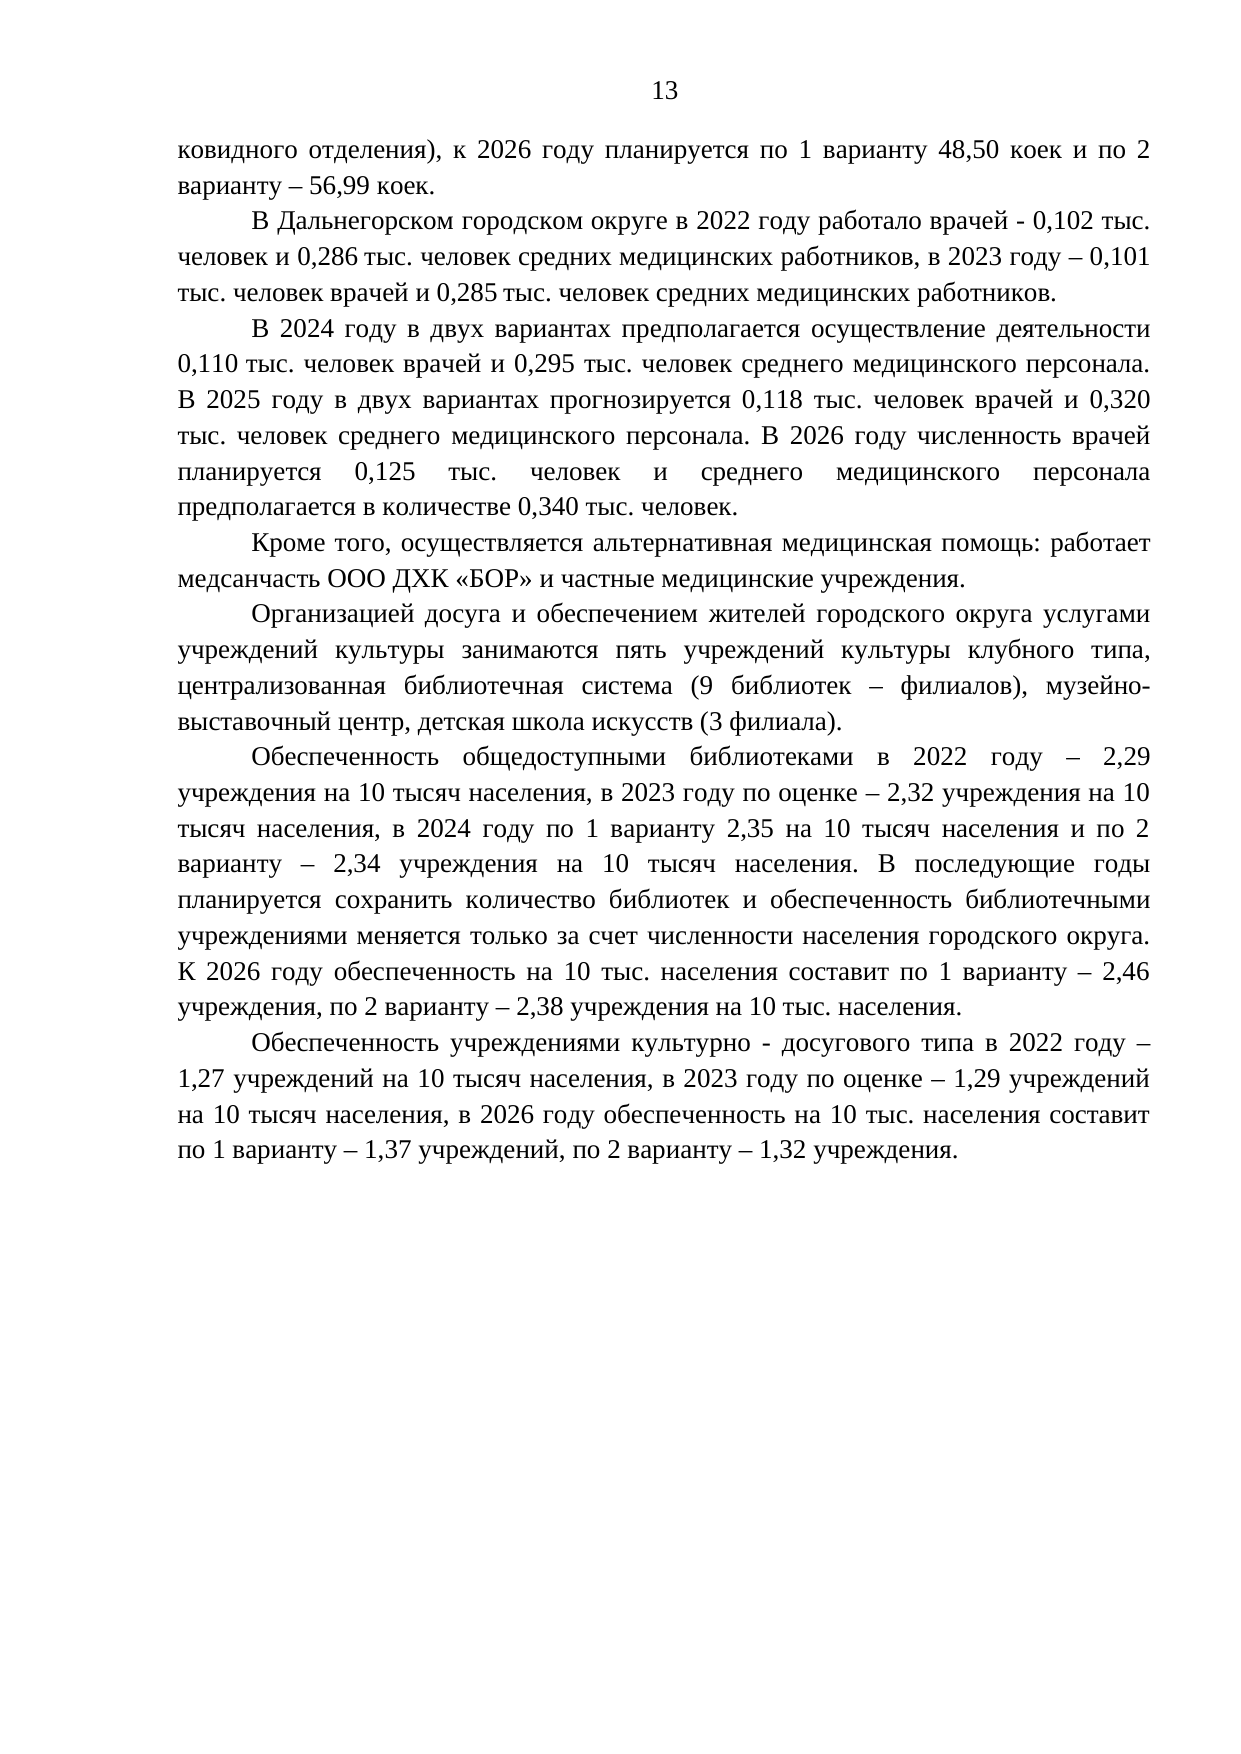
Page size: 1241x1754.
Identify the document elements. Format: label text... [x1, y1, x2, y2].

text Обеспеченность общедоступными библиотеками в 2022 году – 2,29 учреждения на 10 тысяч населения, в 2023 году по оценке – 2,32 учреждения на 10 тысяч населения, в 2024 году по 1 варианту 2,35 на 10 тысяч населения и по 2 варианту – 2,34 учреждения на 10 тысяч населения. В последующие годы планируется сохранить количество библиотек и обеспеченность библиотечными учреждениями меняется только за счет численности населения городского округа. К 2026 году обеспеченность на 10 тыс. населения составит по 1 варианту – 2,46 учреждения, по 2 варианту – 2,38 учреждения на 10 тыс. населения. [177, 740, 1152, 1022]
text В 2024 году в двух вариантах предполагается осуществление деятельности 0,110 тыс. человек врачей и 0,295 тыс. человек среднего медицинского персонала. В 2025 году в двух вариантах прогнозируется 0,118 тыс. человек врачей и 0,320 тыс. человек среднего медицинского персонала. В 2026 году численность врачей планируется 0,125 тыс. человек и среднего медицинского персонала предполагается в количестве 0,340 тыс. человек. [177, 312, 1152, 521]
text В Дальнегорском городском округе в 2022 году работало врачей - 0,102 тыс. человек и 0,286 тыс. человек средних медицинских работников, в 2023 году – 0,101 тыс. человек врачей и 0,285 тыс. человек средних медицинских работников. [177, 204, 1152, 307]
text Организацией досуга и обеспечением жителей городского округа услугами учреждений культуры занимаются пять учреждений культуры клубного типа, централизованная библиотечная система (9 библиотек – филиалов), музейно-выставочный центр, детская школа искусств (3 филиала). [177, 597, 1152, 736]
text Обеспеченность учреждениями культурно - досугового типа в 2022 году – 1,27 учреждений на 10 тысяч населения, в 2023 году по оценке – 1,29 учреждений на 10 тысяч населения, в 2026 году обеспеченность на 10 тыс. населения составит по 1 варианту – 1,37 учреждений, по 2 варианту – 1,32 учреждения. [177, 1026, 1152, 1164]
text Кроме того, осуществляется альтернативная медицинская помощь: работает медсанчасть ООО ДХК «БОР» и частные медицинские учреждения. [177, 526, 1152, 593]
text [177, 133, 1152, 200]
